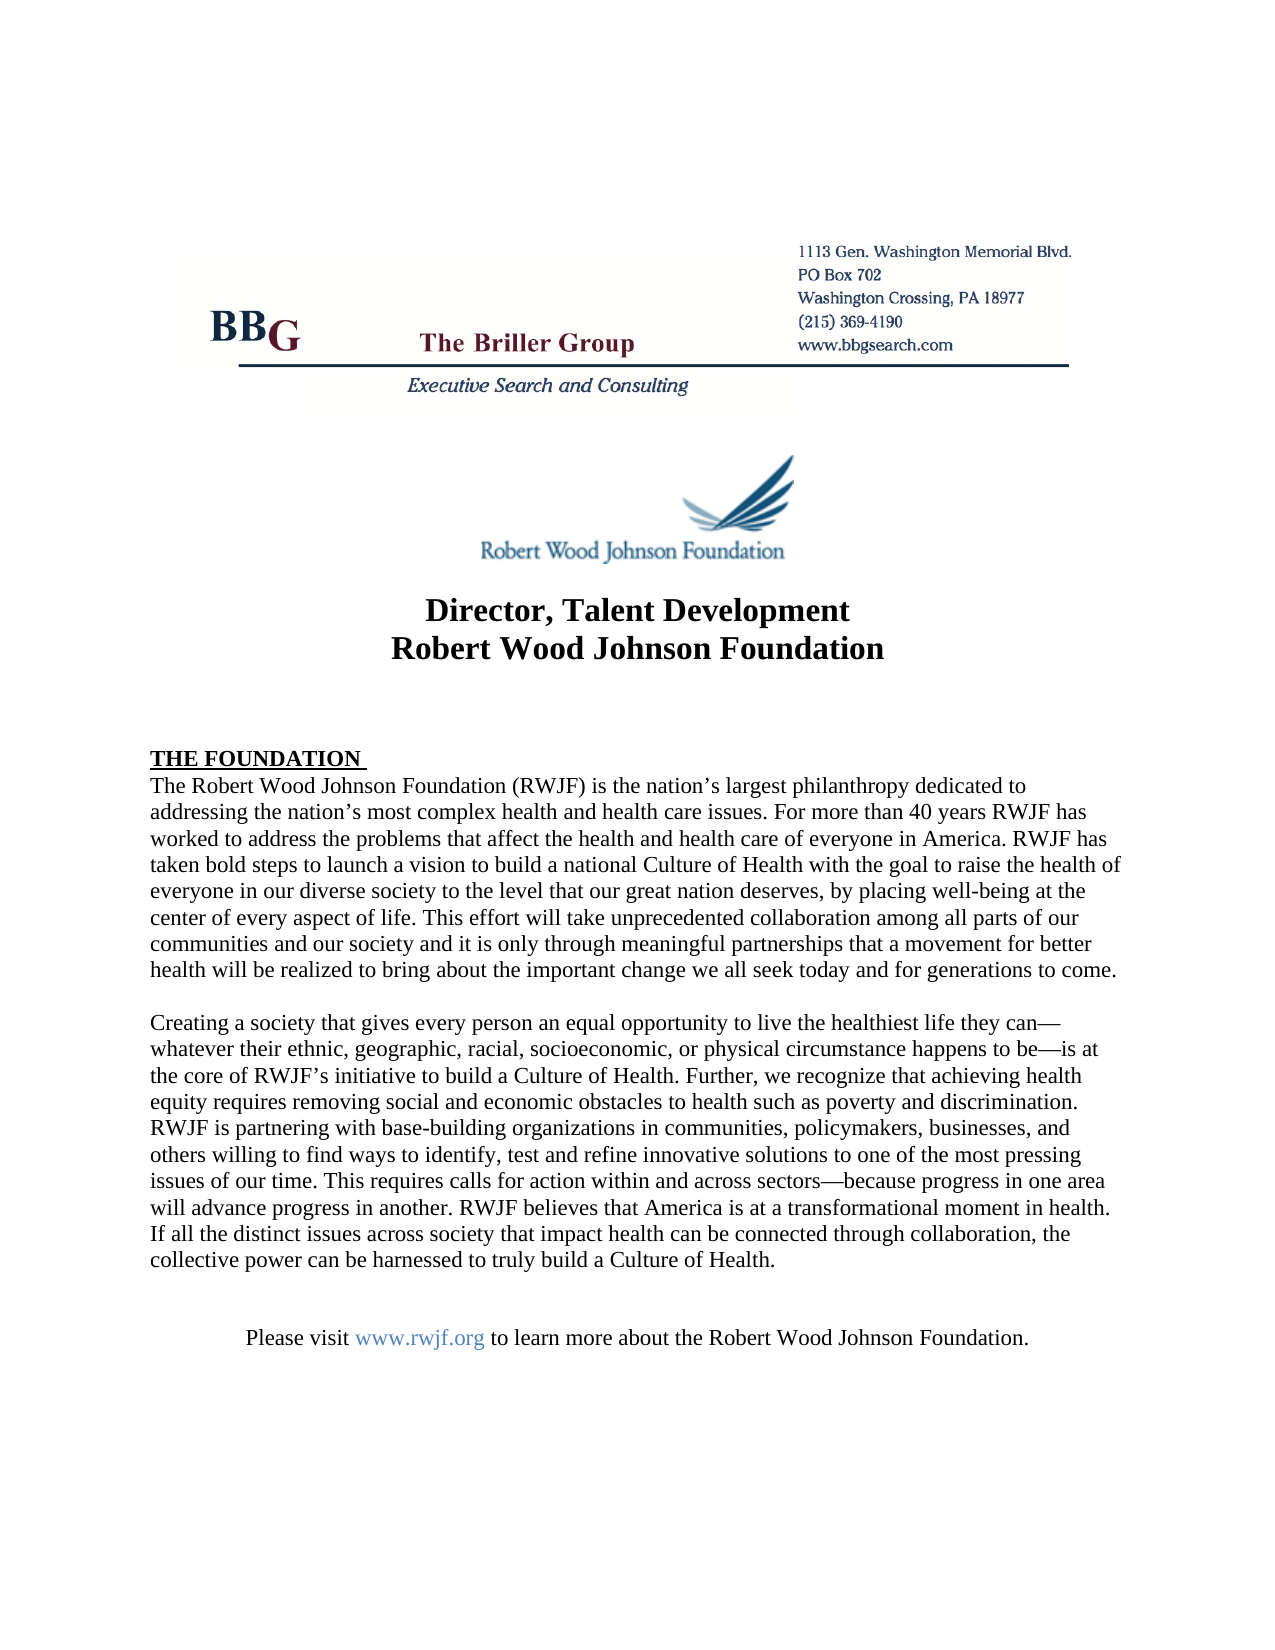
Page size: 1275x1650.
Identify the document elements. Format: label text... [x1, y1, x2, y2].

text Please visit www.rwjf.org to learn more about the Robert Wood Johnson Foundation. [150, 1324, 1125, 1350]
text Robert Wood Johnson Foundation [150, 628, 1125, 666]
text Creating a society that gives every person an equal opportunity to live the healthiest life they can—whatever their ethnic, geographic, racial, socioeconomic, or physical circumstance happens to be—is at the core of RWJF’s initiative to build a Culture of Health. Further, we recognize that achieving health equity requires removing social and economic obstacles to health such as poverty and discrimination. RWJF is partnering with base-building organizations in communities, policymakers, businesses, and others willing to find ways to identify, test and refine innovative solutions to one of the most pressing issues of our time. This requires calls for action within and across sectors—because progress in one area will advance progress in another. RWJF believes that America is at a transformational moment in health. If all the distinct issues across society that impact health can be connected through collaboration, the collective power can be harnessed to truly build a Culture of Health. [150, 1009, 1125, 1273]
text The Robert Wood Johnson Foundation (RWJF) is the nation’s largest philanthropy dedicated to addressing the nation’s most complex health and health care issues. For more than 40 years RWJF has worked to address the problems that affect the health and health care of everyone in America. RWJF has taken bold steps to launch a vision to build a national Culture of Health with the goal to raise the health of everyone in our diverse society to the level that our great nation deserves, by placing well-being at the center of every aspect of life. This effort will take unprecedented collaboration among all parts of our communities and our society and it is only through meaningful partnerships that a movement for better health will be realized to bring about the important change we all seek today and for generations to come. [150, 772, 1125, 983]
picture [150, 201, 1125, 431]
text Director, Talent Development [150, 590, 1125, 628]
text THE FOUNDATION [150, 746, 1125, 772]
picture [481, 455, 794, 564]
